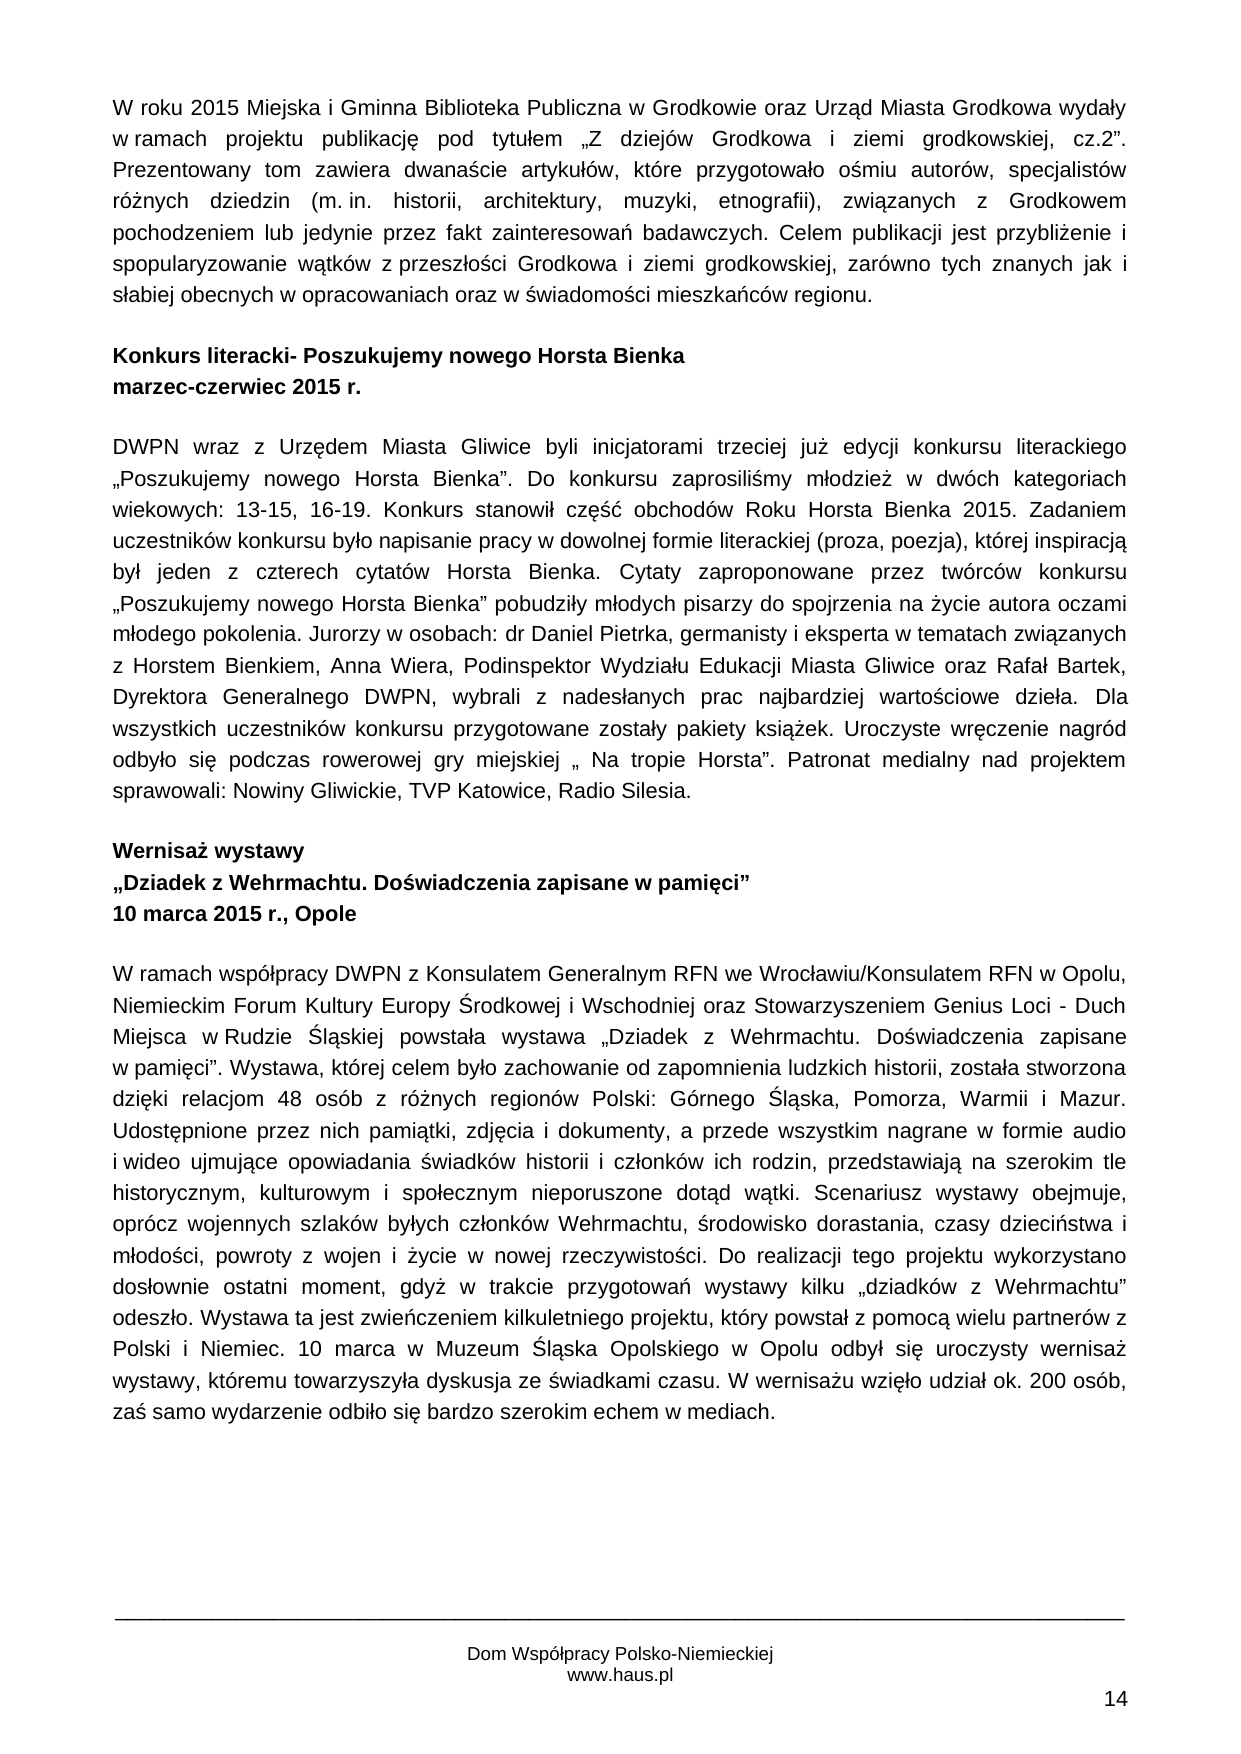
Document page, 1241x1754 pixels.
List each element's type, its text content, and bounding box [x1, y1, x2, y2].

text W roku 2015 Miejska i Gminna Biblioteka Publiczna w Grodkowie oraz Urząd Miasta Grodkowa wydały w ramach projektu publikację pod tytułem „Z dziejów Grodkowa i ziemi grodkowskiej, cz.2”. Prezentowany tom zawiera dwanaście artykułów, które przygotowało ośmiu autorów, specjalistów różnych dziedzin (m. in. historii, architektury, muzyki, etnografii), związanych z Grodkowem pochodzeniem lub jedynie przez fakt zainteresowań badawczych. Celem publikacji jest przybliżenie i spopularyzowanie wątków z przeszłości Grodkowa i ziemi grodkowskiej, zarówno tych znanych jak i słabiej obecnych w opracowaniach oraz w świadomości mieszkańców regionu. [112, 89, 1128, 307]
subtitle Wernisaż wystawy „Dziadek z Wehrmachtu. Doświadczenia zapisane w pamięci” 10 marca 2015 r., Opole [112, 832, 1128, 926]
text W ramach współpracy DWPN z Konsulatem Generalnym RFN we Wrocławiu/Konsulatem RFN w Opolu, Niemieckim Forum Kultury Europy Środkowej i Wschodniej oraz Stowarzyszeniem Genius Loci - Duch Miejsca w Rudzie Śląskiej powstała wystawa „Dziadek z Wehrmachtu. Doświadczenia zapisane w pamięci”. Wystawa, której celem było zachowanie od zapomnienia ludzkich historii, została stworzona dzięki relacjom 48 osób z różnych regionów Polski: Górnego Śląska, Pomorza, Warmii i Mazur. Udostępnione przez nich pamiątki, zdjęcia i dokumenty, a przede wszystkim nagrane w formie audio i wideo ujmujące opowiadania świadków historii i członków ich rodzin, przedstawiają na szerokim tle historycznym, kulturowym i społecznym nieporuszone dotąd wątki. Scenariusz wystawy obejmuje, oprócz wojennych szlaków byłych członków Wehrmachtu, środowisko dorastania, czasy dzieciństwa i młodości, powroty z wojen i życie w nowej rzeczywistości. Do realizacji tego projektu wykorzystano dosłownie ostatni moment, gdyż w trakcie przygotowań wystawy kilku „dziadków z Wehrmachtu” odeszło. Wystawa ta jest zwieńczeniem kilkuletniego projektu, który powstał z pomocą wielu partnerów z Polski i Niemiec. 10 marca w Muzeum Śląska Opolskiego w Opolu odbył się uroczysty wernisaż wystawy, któremu towarzyszyła dyskusja ze świadkami czasu. W wernisażu wzięło udział ok. 200 osób, zaś samo wydarzenie odbiło się bardzo szerokim echem w mediach. [112, 955, 1128, 1424]
subtitle Konkurs literacki- Poszukujemy nowego Horsta Bienka marzec-czerwiec 2015 r. [112, 337, 1128, 399]
text DWPN wraz z Urzędem Miasta Gliwice byli inicjatorami trzeciej już edycji konkursu literackiego „Poszukujemy nowego Horsta Bienka”. Do konkursu zaprosiliśmy młodzież w dwóch kategoriach wiekowych: 13-15, 16-19. Konkurs stanowił część obchodów Roku Horsta Bienka 2015. Zadaniem uczestników konkursu było napisanie pracy w dowolnej formie literackiej (proza, poezja), której inspiracją był jeden z czterech cytatów Horsta Bienka. Cytaty zaproponowane przez twórców konkursu „Poszukujemy nowego Horsta Bienka” pobudziły młodych pisarzy do spojrzenia na życie autora oczami młodego pokolenia. Jurorzy w osobach: dr Daniel Pietrka, germanisty i eksperta w tematach związanych z Horstem Bienkiem, Anna Wiera, Podinspektor Wydziału Edukacji Miasta Gliwice oraz Rafał Bartek, Dyrektora Generalnego DWPN, wybrali z nadesłanych prac najbardziej wartościowe dzieła. Dla wszystkich uczestników konkursu przygotowane zostały pakiety książek. Uroczyste wręczenie nagród odbyło się podczas rowerowej gry miejskiej „ Na tropie Horsta”. Patronat medialny nad projektem sprawowali: Nowiny Gliwickie, TVP Katowice, Radio Silesia. [112, 428, 1128, 803]
